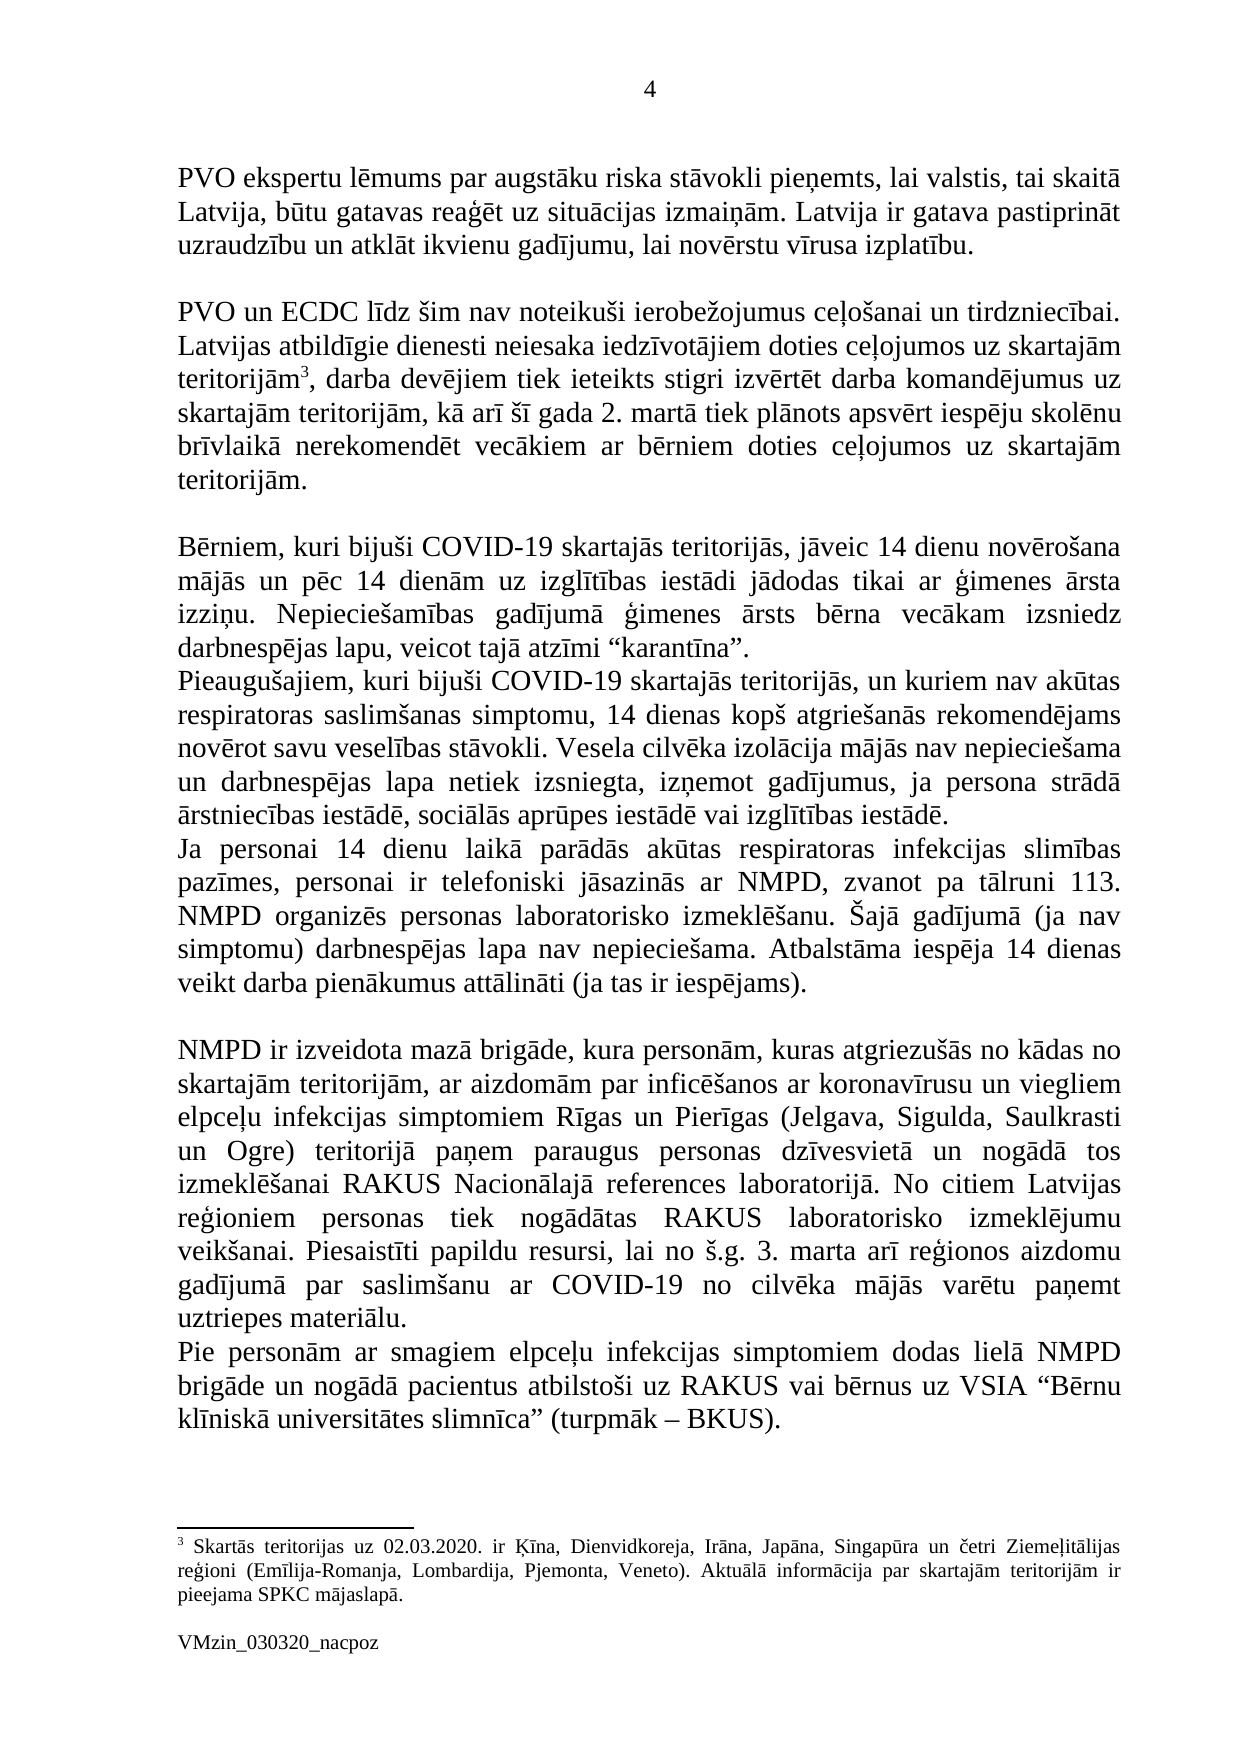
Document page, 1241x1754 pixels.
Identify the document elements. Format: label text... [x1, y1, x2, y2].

text Bērniem, kuri bijuši COVID-19 skartajās teritorijās, jāveic 14 dienu novērošana mājās un pēc 14 dienām uz izglītības iestādi jādodas tikai ar ģimenes ārsta izziņu. Nepieciešamības gadījumā ģimenes ārsts bērna vecākam izsniedz darbnespējas lapu, veicot tajā atzīmi “karantīna”. [177, 529, 1122, 663]
text PVO un ECDC līdz šim nav noteikuši ierobežojumus ceļošanai un tirdzniecībai. Latvijas atbildīgie dienesti neiesaka iedzīvotājiem doties ceļojumos uz skartajām teritorijām, darba devējiem tiek ieteikts stigri izvērtēt darba komandējumus uz skartajām teritorijām, kā arī šī gada 2. martā tiek plānots apsvērt iespēju skolēnu brīvlaikā nerekomendēt vecākiem ar bērniem doties ceļojumos uz skartajām teritorijām. [177, 294, 1122, 496]
text Pie personām ar smagiem elpceļu infekcijas simptomiem dodas lielā NMPD brigāde un nogādā pacientus atbilstoši uz RAKUS vai bērnus uz VSIA “Bērnu klīniskā universitātes slimnīca” (turpmāk – BKUS). [177, 1334, 1122, 1435]
text NMPD ir izveidota mazā brigāde, kura personām, kuras atgriezušās no kādas no skartajām teritorijām, ar aizdomām par inficēšanos ar koronavīrusu un viegliem elpceļu infekcijas simptomiem Rīgas un Pierīgas (Jelgava, Sigulda, Saulkrasti un Ogre) teritorijā paņem paraugus personas dzīvesvietā un nogādā tos izmeklēšanai RAKUS Nacionālajā references laboratorijā. No citiem Latvijas reģioniem personas tiek nogādātas RAKUS laboratorisko izmeklējumu veikšanai. Piesaistīti papildu resursi, lai no š.g. 3. marta arī reģionos aizdomu gadījumā par saslimšanu ar COVID-19 no cilvēka mājās varētu paņemt uztriepes materiālu. [177, 1032, 1122, 1334]
text PVO ekspertu lēmums par augstāku riska stāvokli pieņemts, lai valstis, tai skaitā Latvija, būtu gatavas reaģēt uz situācijas izmaiņām. Latvija ir gatava pastiprināt uzraudzību un atklāt ikvienu gadījumu, lai novērstu vīrusa izplatību. [177, 160, 1122, 261]
text Ja personai 14 dienu laikā parādās akūtas respiratoras infekcijas slimības pazīmes, personai ir telefoniski jāsazinās ar NMPD, zvanot pa tālruni 113. NMPD organizēs personas laboratorisko izmeklēšanu. Šajā gadījumā (ja nav simptomu) darbnespējas lapa nav nepieciešama. Atbalstāma iespēja 14 dienas veikt darba pienākumus attālināti (ja tas ir iespējams). [177, 831, 1122, 999]
text Pieaugušajiem, kuri bijuši COVID-19 skartajās teritorijās, un kuriem nav akūtas respiratoras saslimšanas simptomu, 14 dienas kopš atgriešanās rekomendējams novērot savu veselības stāvokli. Vesela cilvēka izolācija mājās nav nepieciešama un darbnespējas lapa netiek izsniegta, izņemot gadījumus, ja persona strādā ārstniecības iestādē, sociālās aprūpes iestādē vai izglītības iestādē. [177, 663, 1122, 831]
